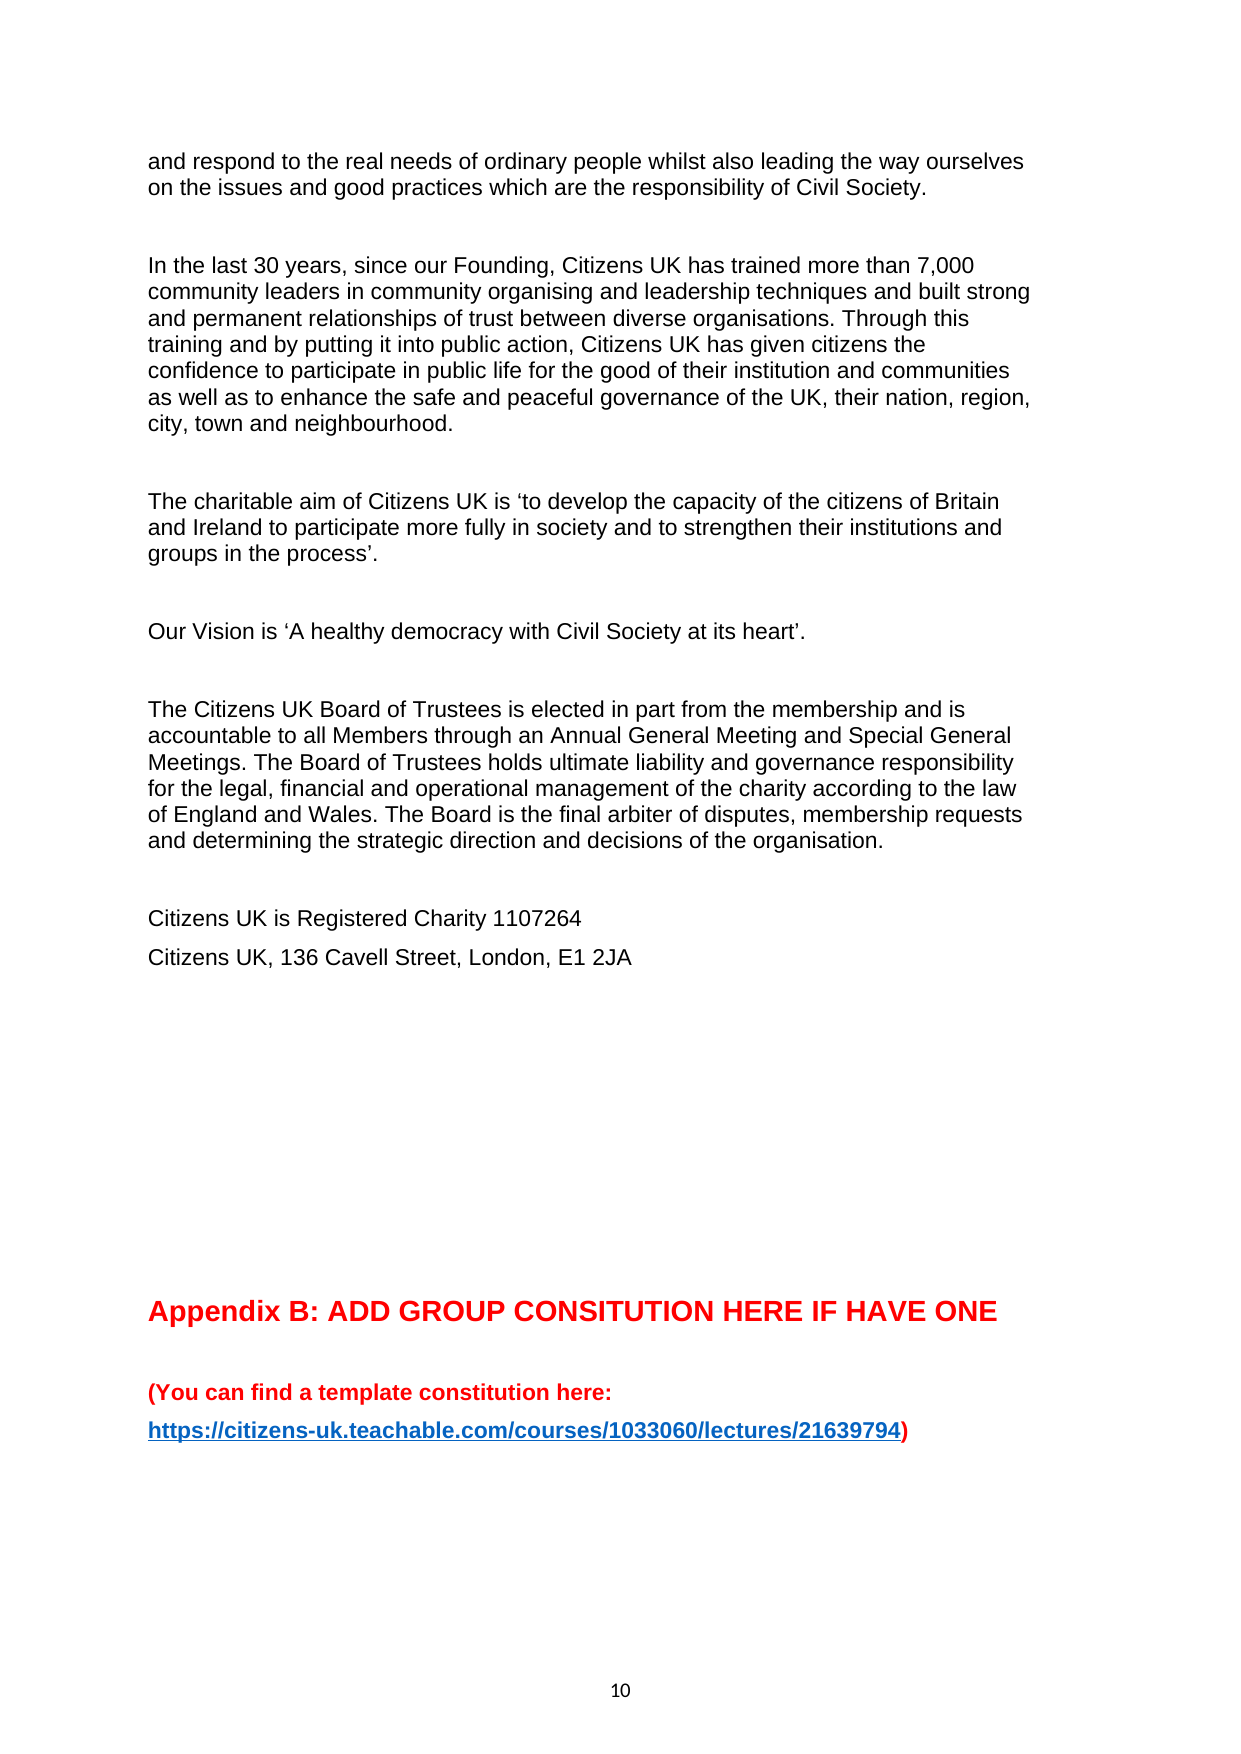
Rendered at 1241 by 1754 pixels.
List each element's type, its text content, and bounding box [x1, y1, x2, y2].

text In the last 30 years, since our Founding, Citizens UK has trained more than 7,000 community leaders in community organising and leadership techniques and built strong and permanent relationships of trust between diverse organisations. Through this training and by putting it into public action, Citizens UK has given citizens the confidence to participate in public life for the good of their institution and communities as well as to enhance the safe and peaceful governance of the UK, their nation, region, city, town and neighbourhood. [148, 252, 1033, 436]
text Our Vision is ‘A healthy democracy with Civil Society at its heart’. [148, 618, 1033, 644]
text The charitable aim of Citizens UK is ‘to develop the capacity of the citizens of Britain and Ireland to participate more fully in society and to strengthen their institutions and groups in the process’. [148, 488, 1033, 567]
text Citizens UK, 136 Cavell Street, London, E1 2JA [148, 944, 1092, 970]
text (You can find a template constitution here: [148, 1379, 1092, 1405]
text The Citizens UK Board of Trustees is elected in part from the membership and is accountable to all Members through an Annual General Meeting and Special General Meetings. The Board of Trustees holds ultimate liability and governance responsibility for the legal, financial and operational management of the charity according to the law of England and Wales. The Board is the final arbiter of disputes, membership requests and determining the strategic direction and decisions of the organisation. [148, 696, 1033, 854]
text Appendix B: ADD GROUP CONSITUTION HERE IF HAVE ONE [148, 1294, 1092, 1327]
text https://citizens-uk.teachable.com/courses/1033060/lectures/21639794) [148, 1417, 1092, 1444]
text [148, 148, 1033, 200]
text Citizens UK is Registered Charity 1107264 [148, 905, 1092, 932]
